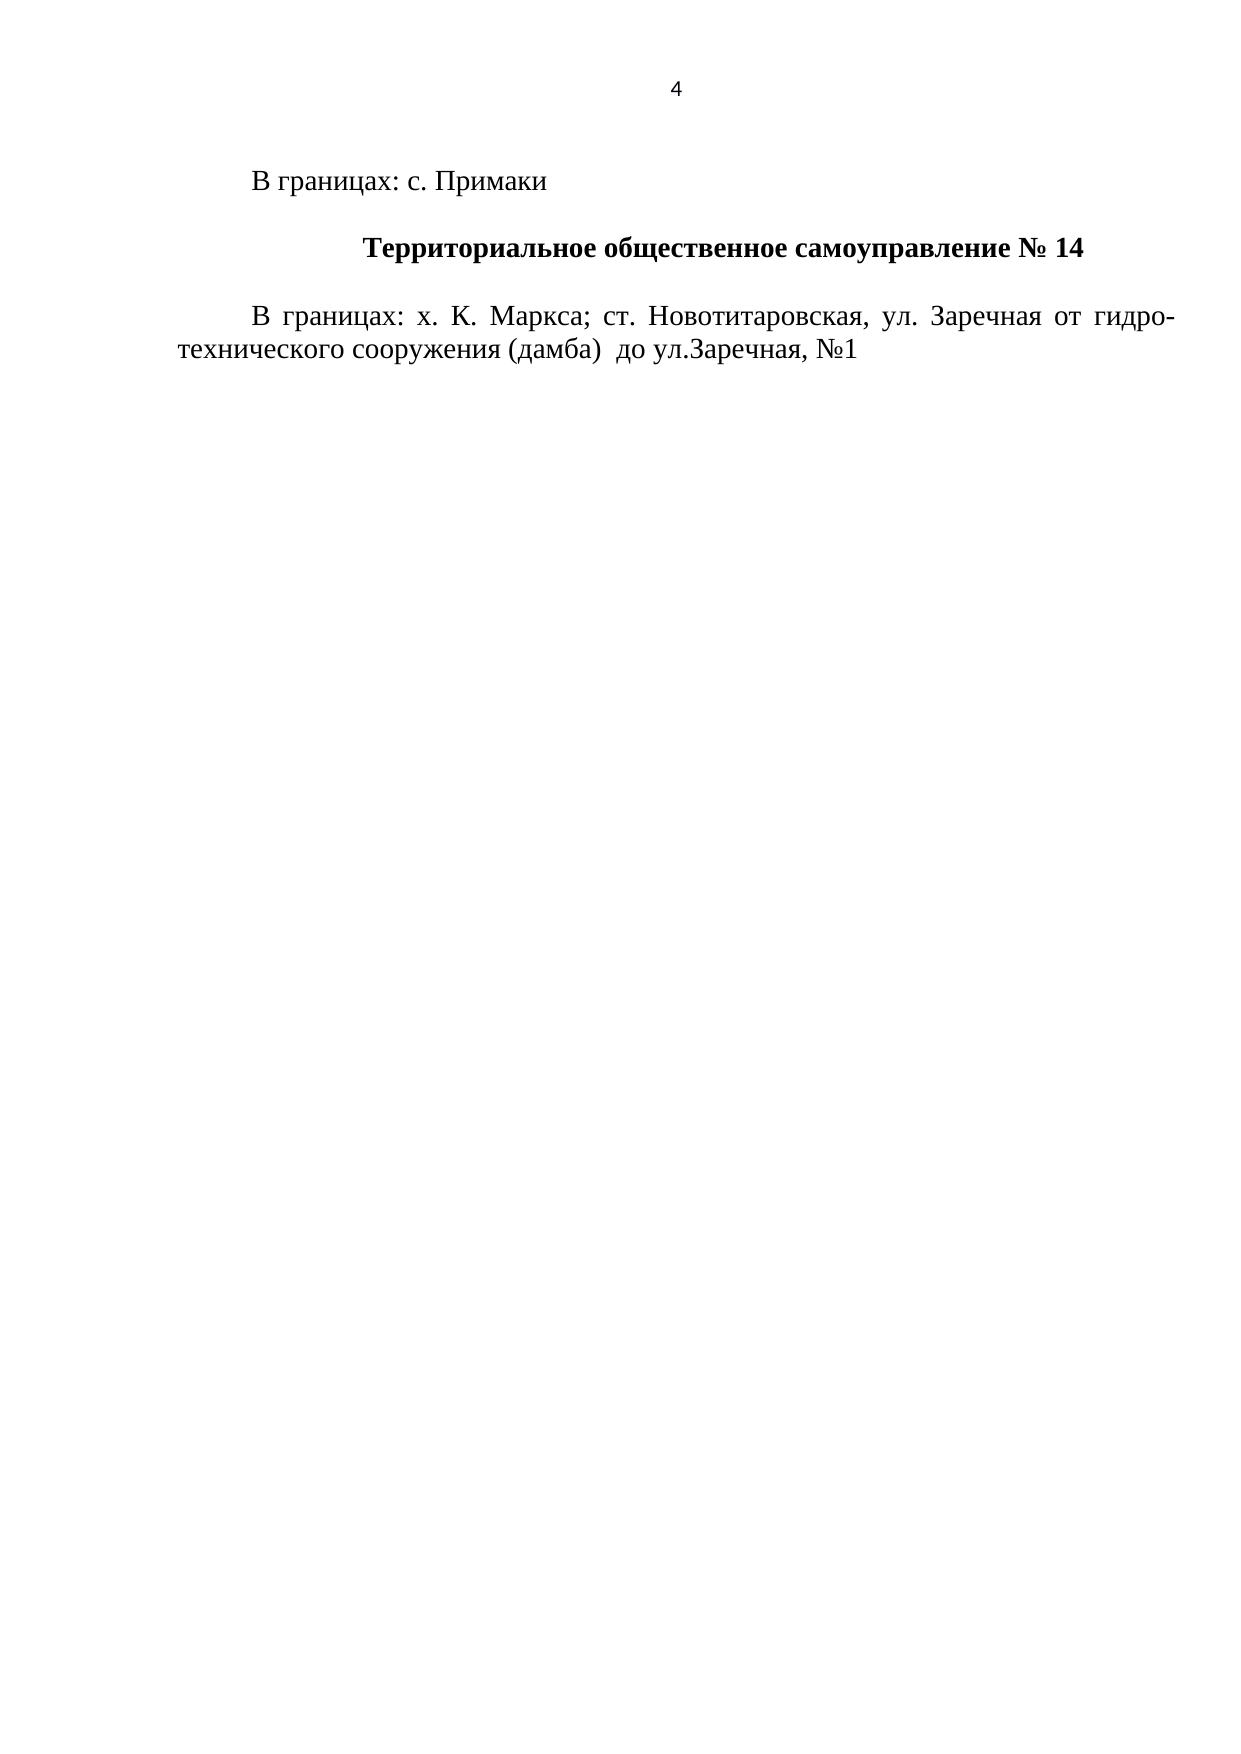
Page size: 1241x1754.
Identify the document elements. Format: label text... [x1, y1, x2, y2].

text В границах: х. К. Маркса; ст. Новотитаровская, ул. Заречная от гидро-технического сооружения (дамба) до ул.Заречная, №1 [177, 298, 1175, 365]
text В границах: с. Примаки [177, 163, 1175, 197]
text Территориальное общественное самоуправление № 14 [177, 231, 1175, 264]
